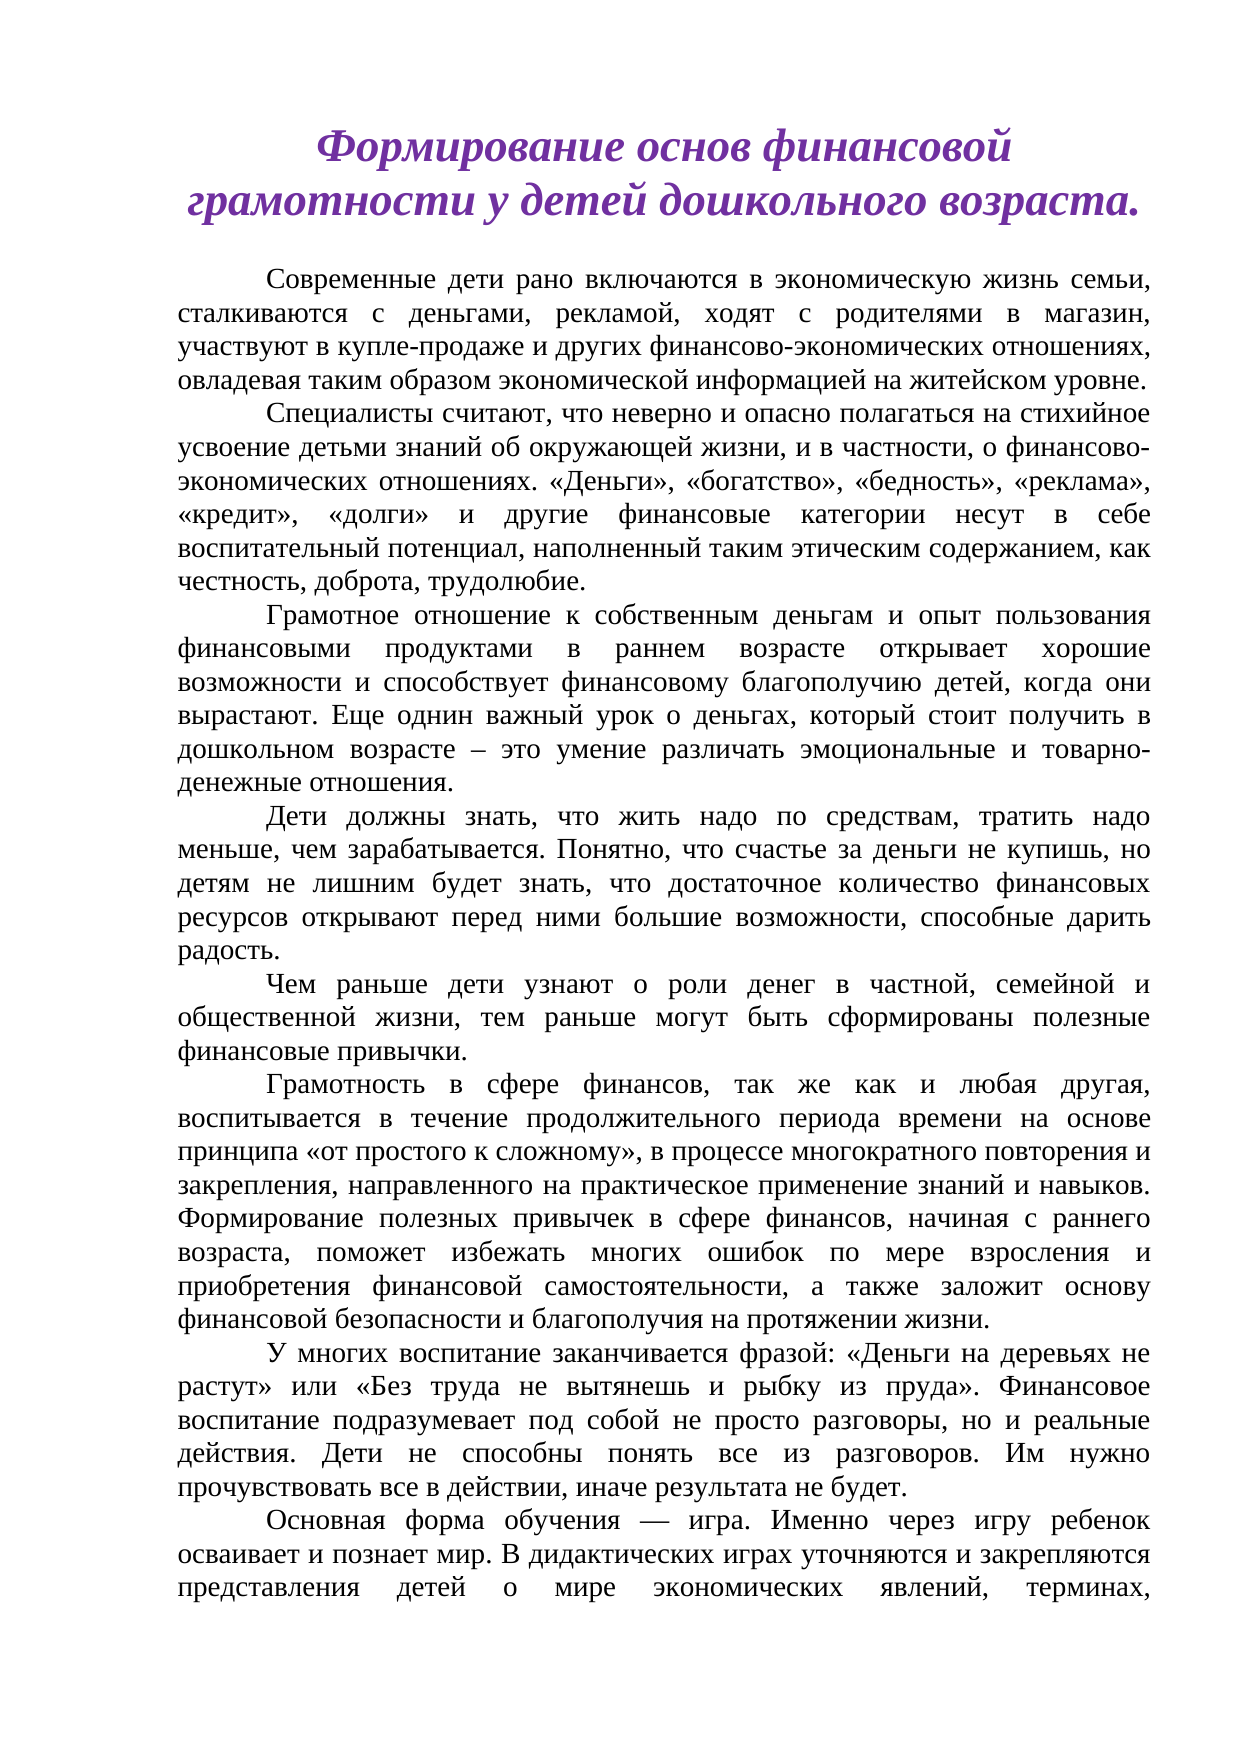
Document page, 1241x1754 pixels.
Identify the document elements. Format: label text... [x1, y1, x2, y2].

text Чем раньше дети узнают о роли денег в частной, семейной и общественной жизни, тем раньше могут быть сформированы полезные финансовые привычки. [177, 966, 1152, 1066]
text Грамотное отношение к собственным деньгам и опыт пользования финансовыми продуктами в раннем возрасте открывает хорошие возможности и способствует финансовому благополучию детей, когда они вырастают. Еще однин важный урок о деньгах, который стоит получить в дошкольном возрасте – это умение различать эмоциональные и товарно-денежные отношения. [177, 597, 1152, 798]
text Специалисты считают, что неверно и опасно полагаться на стихийное усвоение детьми знаний об окружающей жизни, и в частности, о финансово-экономических отношениях. «Деньги», «богатство», «бедность», «реклама», «кредит», «долги» и другие финансовые категории несут в себе воспитательный потенциал, наполненный таким этическим содержанием, как честность, доброта, трудолюбие. [177, 396, 1152, 597]
text Дети должны знать, что жить надо по средствам, тратить надо меньше, чем зарабатывается. Понятно, что счастье за деньги не купишь, но детям не лишним будет знать, что достаточное количество финансовых ресурсов открывают перед ними большие возможности, способные дарить радость. [177, 798, 1152, 966]
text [177, 1502, 1152, 1603]
text Формирование основ финансовой грамотности у детей дошкольного возраста. [177, 118, 1152, 226]
text Грамотность в сфере финансов, так же как и любая другая, воспитывается в течение продолжительного периода времени на основе принципа «от простого к сложному», в процессе многократного повторения и закрепления, направленного на практическое применение знаний и навыков. Формирование полезных привычек в сфере финансов, начиная с раннего возраста, поможет избежать многих ошибок по мере взросления и приобретения финансовой самостоятельности, а также заложит основу финансовой безопасности и благополучия на протяжении жизни. [177, 1066, 1152, 1335]
text У многих воспитание заканчивается фразой: «Деньги на деревьях не растут» или «Без труда не вытянешь и рыбку из пруда». Финансовое воспитание подразумевает под собой не просто разговоры, но и реальные действия. Дети не способны понять все из разговоров. Им нужно прочувствовать все в действии, иначе результата не будет. [177, 1335, 1152, 1502]
text Современные дети рано включаются в экономическую жизнь семьи, сталкиваются с деньгами, рекламой, ходят с родителями в магазин, участвуют в купле-продаже и других финансово-экономических отношениях, овладевая таким образом экономической информацией на житейском уровне. [177, 261, 1152, 396]
